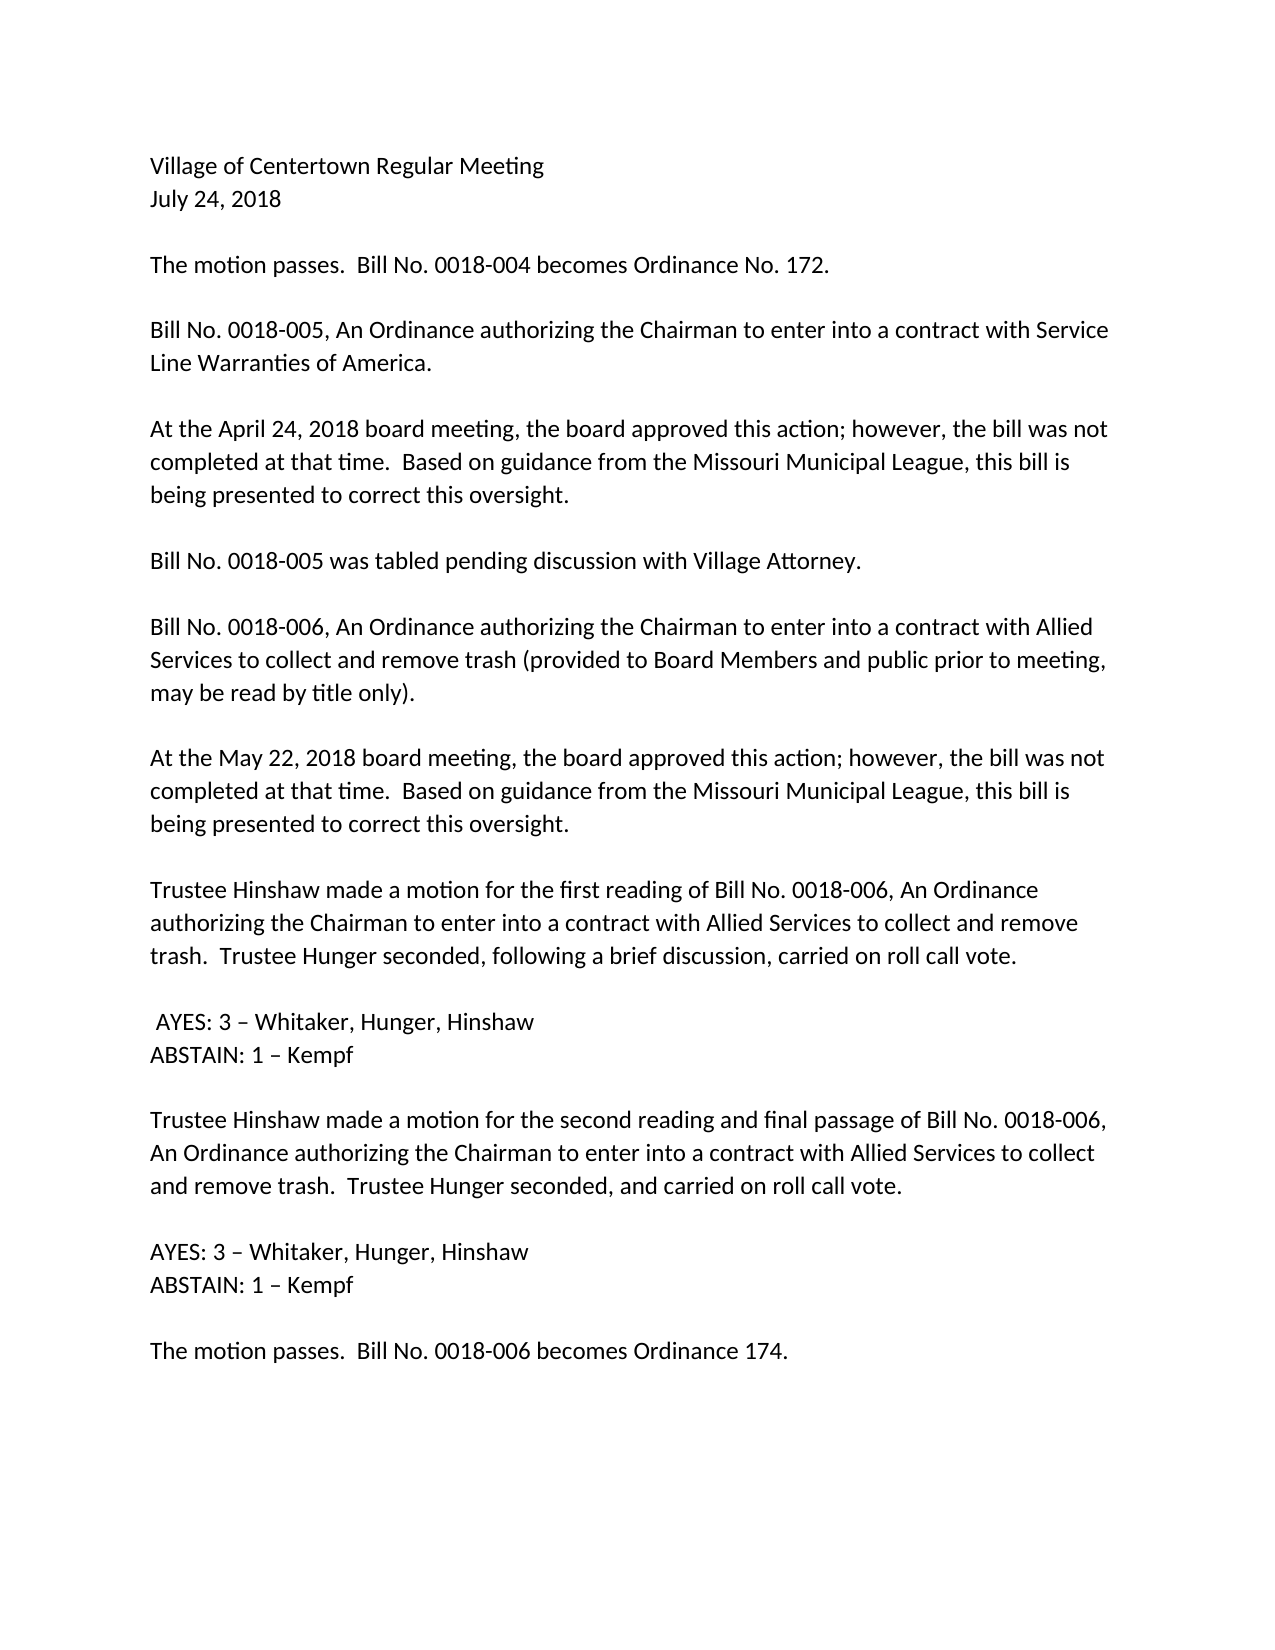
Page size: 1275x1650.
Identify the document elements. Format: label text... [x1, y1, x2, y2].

text ABSTAIN: 1 – Kempf [150, 1269, 1125, 1300]
text The motion passes. Bill No. 0018-006 becomes Ordinance 174. [150, 1335, 1125, 1366]
text AYES: 3 – Whitaker, Hunger, Hinshaw [150, 1006, 1125, 1036]
text July 24, 2018 [150, 183, 1125, 213]
text At the May 22, 2018 board meeting, the board approved this action; however, the bill was not completed at that time. Based on guidance from the Missouri Municipal League, this bill is being presented to correct this oversight. [150, 742, 1125, 839]
text Trustee Hinshaw made a motion for the second reading and final passage of Bill No. 0018-006, An Ordinance authorizing the Chairman to enter into a contract with Allied Services to collect and remove trash. Trustee Hunger seconded, and carried on roll call vote. [150, 1104, 1125, 1201]
text Bill No. 0018-005, An Ordinance authorizing the Chairman to enter into a contract with Service Line Warranties of America. [150, 314, 1125, 378]
text At the April 24, 2018 board meeting, the board approved this action; however, the bill was not completed at that time. Based on guidance from the Missouri Municipal League, this bill is being presented to correct this oversight. [150, 413, 1125, 510]
text Trustee Hinshaw made a motion for the first reading of Bill No. 0018-006, An Ordinance authorizing the Chairman to enter into a contract with Allied Services to collect and remove trash. Trustee Hunger seconded, following a brief discussion, carried on roll call vote. [150, 874, 1125, 971]
text Bill No. 0018-005 was tabled pending discussion with Village Attorney. [150, 545, 1125, 576]
text ABSTAIN: 1 – Kempf [150, 1039, 1125, 1069]
text Bill No. 0018-006, An Ordinance authorizing the Chairman to enter into a contract with Allied Services to collect and remove trash (provided to Board Members and public prior to meeting, may be read by title only). [150, 611, 1125, 707]
text Village of Centertown Regular Meeting [150, 150, 1125, 181]
text AYES: 3 – Whitaker, Hunger, Hinshaw [150, 1236, 1125, 1267]
text The motion passes. Bill No. 0018-004 becomes Ordinance No. 172. [150, 249, 1125, 279]
